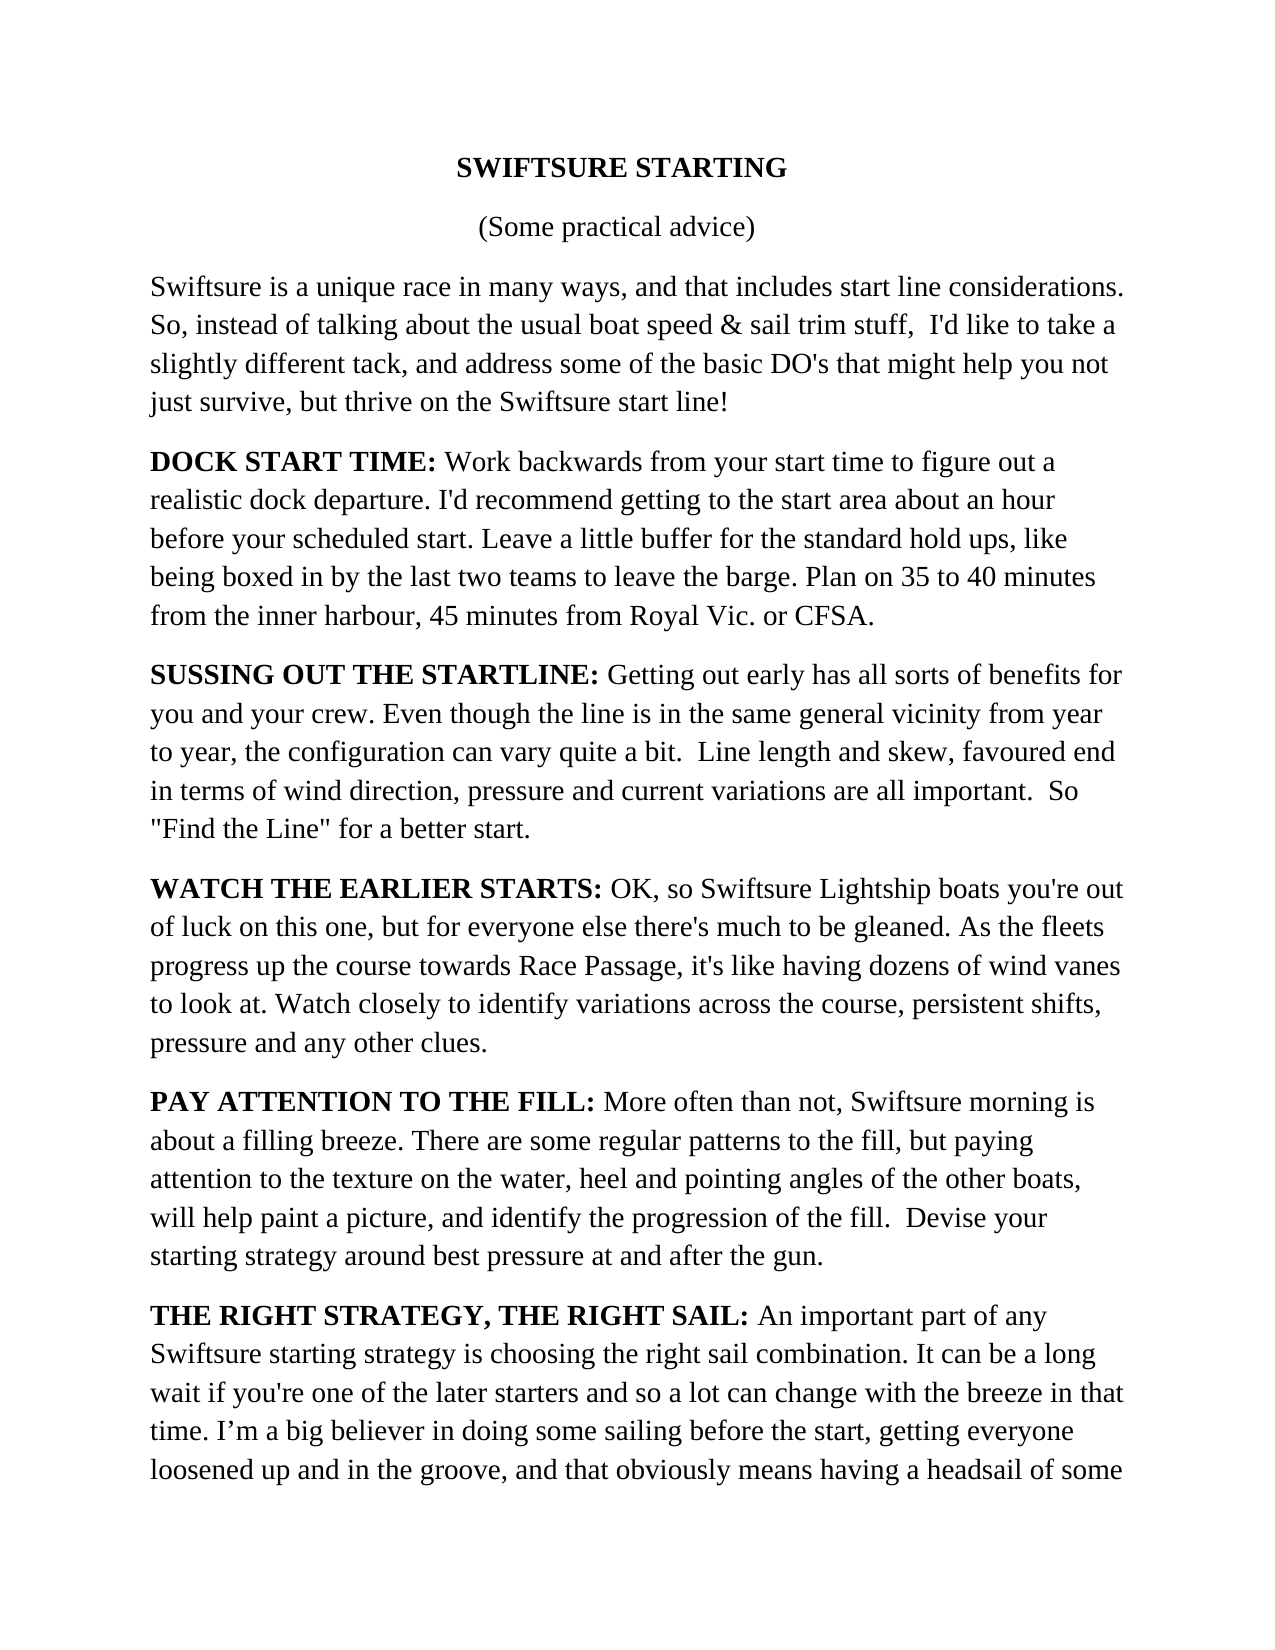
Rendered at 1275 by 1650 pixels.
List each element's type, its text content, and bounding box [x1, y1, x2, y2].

text SWIFTSURE STARTING [150, 150, 1125, 183]
text SUSSING OUT THE STARTLINE: Getting out early has all sorts of benefits for you and your crew. Even though the line is in the same general vicinity from year to year, the configuration can vary quite a bit. Line length and skew, favoured end in terms of wind direction, pressure and current variations are all important. So "Find the Line" for a better start. [150, 657, 1125, 845]
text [150, 1298, 1125, 1486]
text DOCK START TIME: Work backwards from your start time to figure out a realistic dock departure. I'd recommend getting to the start area about an hour before your scheduled start. Leave a little buffer for the standard hold ups, like being boxed in by the last two teams to leave the barge. Plan on 35 to 40 minutes from the inner harbour, 45 minutes from Royal Vic. or CFSA. [150, 444, 1125, 631]
text (Some practical advice) [150, 209, 1125, 243]
text Swiftsure is a unique race in many ways, and that includes start line considerations. So, instead of talking about the usual boat speed & sail trim stuff, I'd like to take a slightly different tack, and address some of the basic DO's that might help you not just survive, but thrive on the Swiftsure start line! [150, 269, 1125, 418]
text PAY ATTENTION TO THE FILL: More often than not, Swiftsure morning is about a filling breeze. There are some regular patterns to the fill, but paying attention to the texture on the water, heel and pointing angles of the other boats, will help paint a picture, and identify the progression of the fill. Devise your starting strategy around best pressure at and after the gun. [150, 1084, 1125, 1272]
text WATCH THE EARLIER STARTS: OK, so Swiftsure Lightship boats you're out of luck on this one, but for everyone else there's much to be gleaned. As the fleets progress up the course towards Race Passage, it's like having dozens of wind vanes to look at. Watch closely to identify variations across the course, persistent shifts, pressure and any other clues. [150, 871, 1125, 1058]
